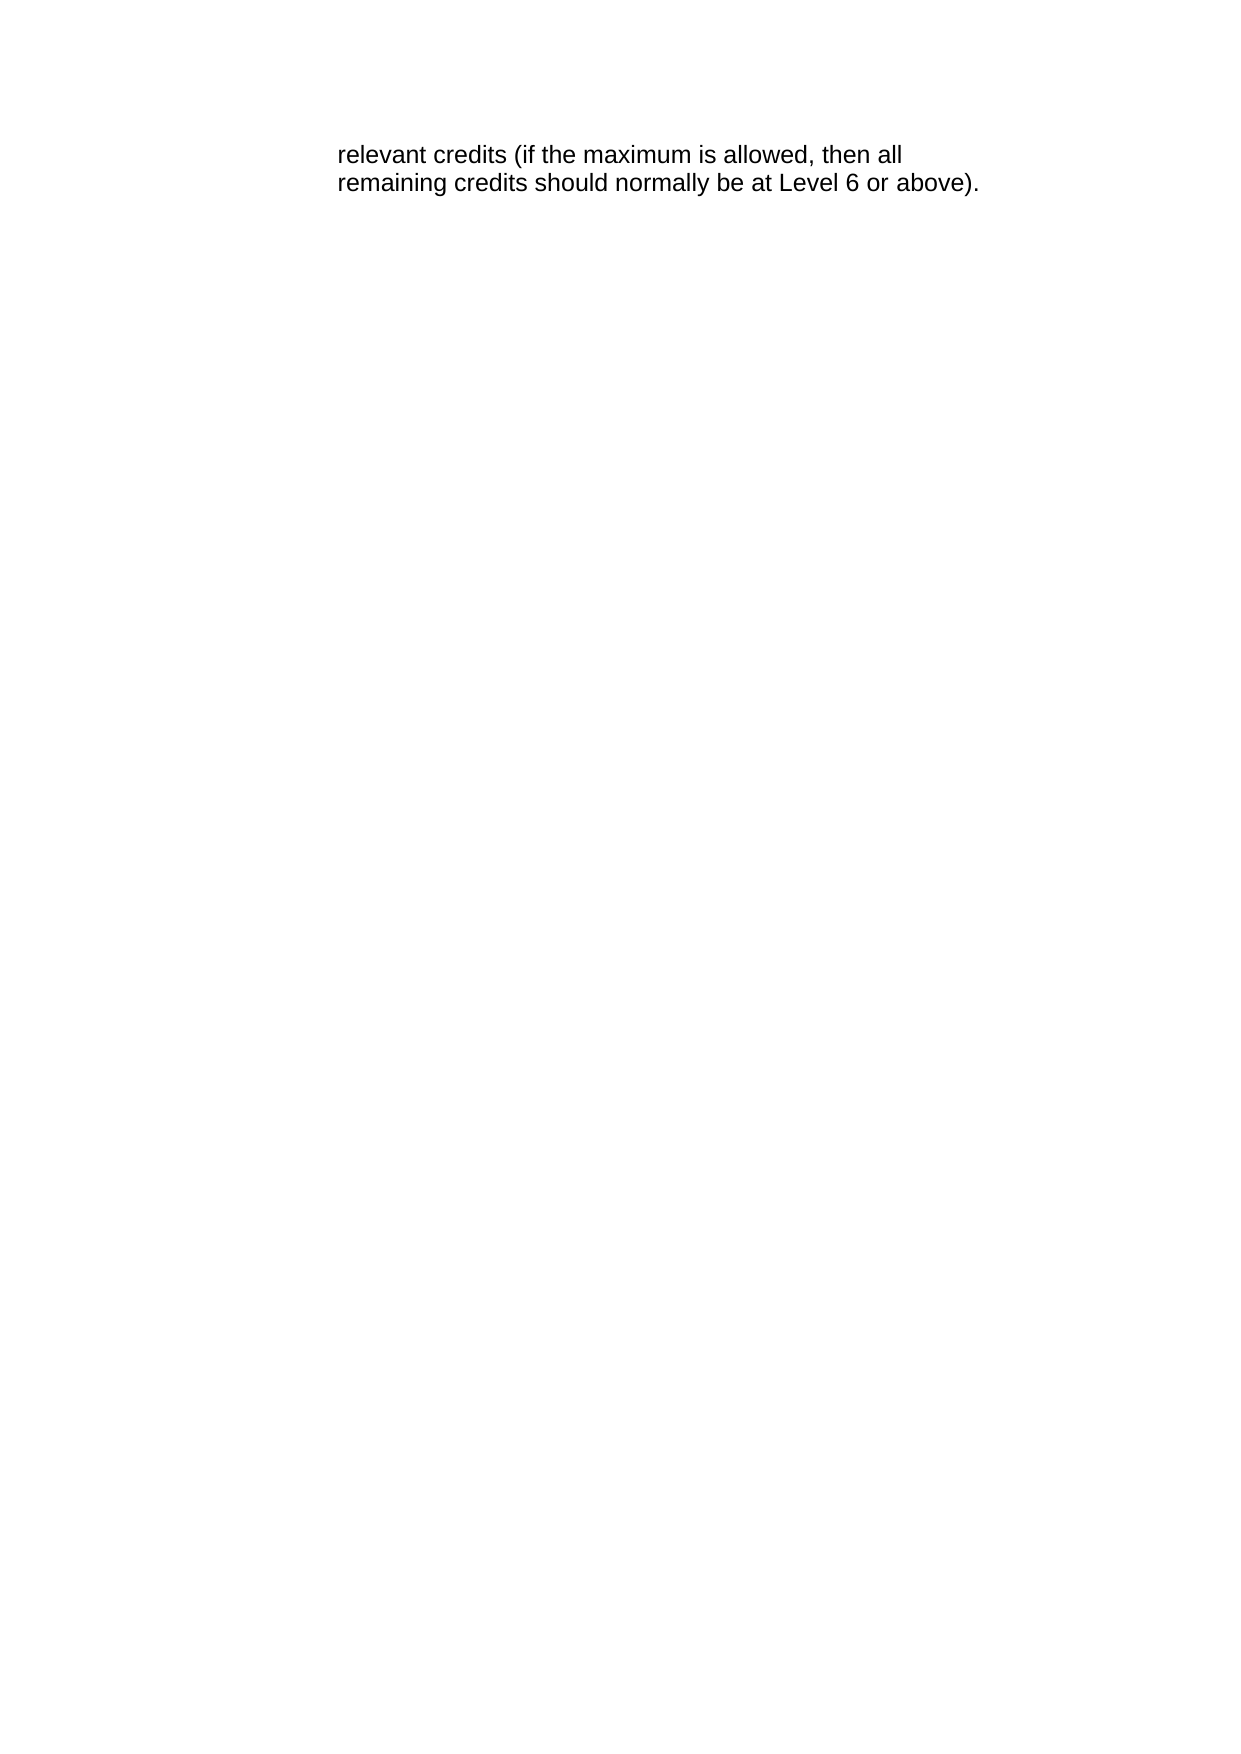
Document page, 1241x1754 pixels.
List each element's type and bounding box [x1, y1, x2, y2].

list [300, 139, 1019, 197]
